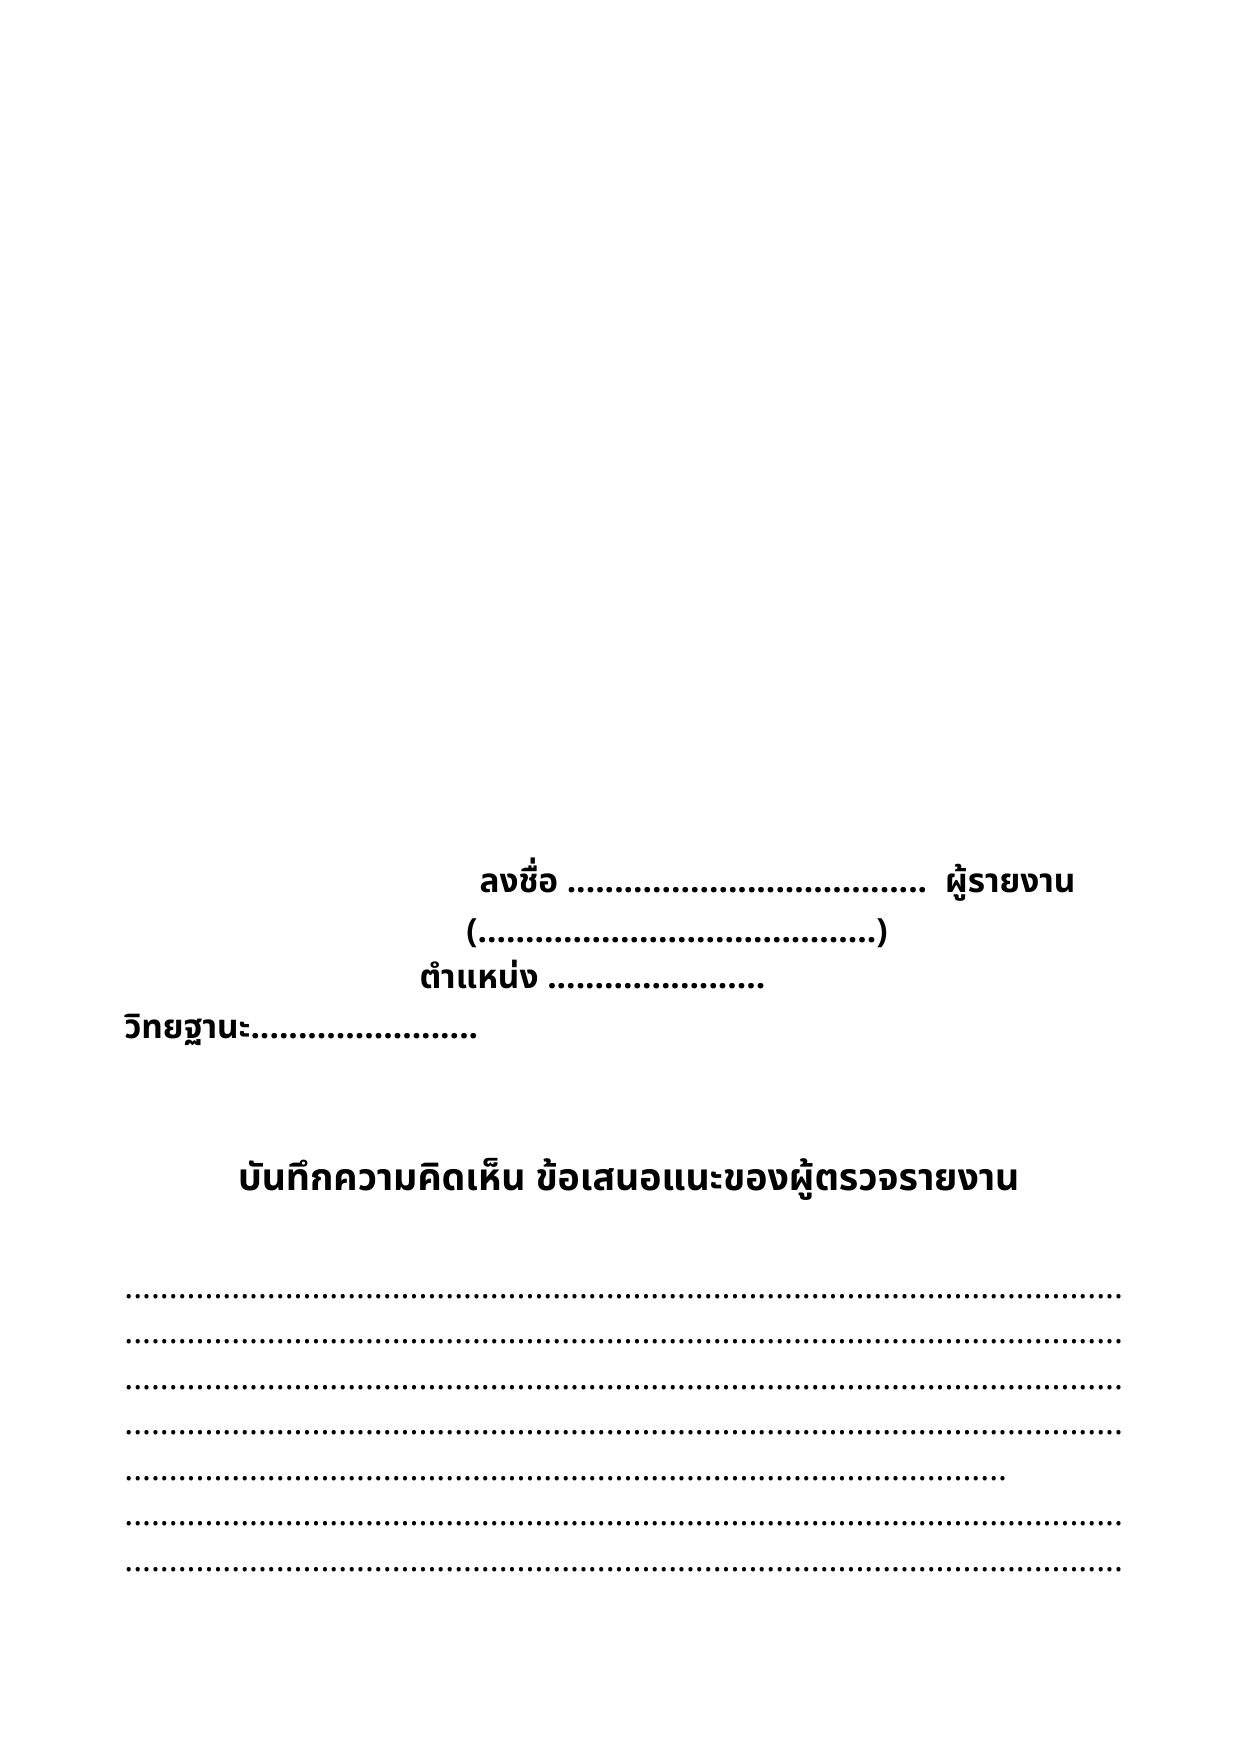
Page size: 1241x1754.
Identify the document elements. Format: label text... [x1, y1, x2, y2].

text บันทึกความคิดเห็น ข้อเสนอแนะของผู้ตรวจรายงาน [124, 1150, 1134, 1235]
text ลงชื่อ ...................................... ผู้รายงาน [124, 856, 1134, 907]
text ................................................................................................................................................................................................................................................................................................................................................................................................................................................................................................................................................................... [124, 1235, 1134, 1490]
text (……………………………………) [183, 907, 1134, 952]
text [124, 1490, 1134, 1581]
text ตำแหน่ง ....................... วิทยฐานะ........................ [124, 952, 1134, 1054]
